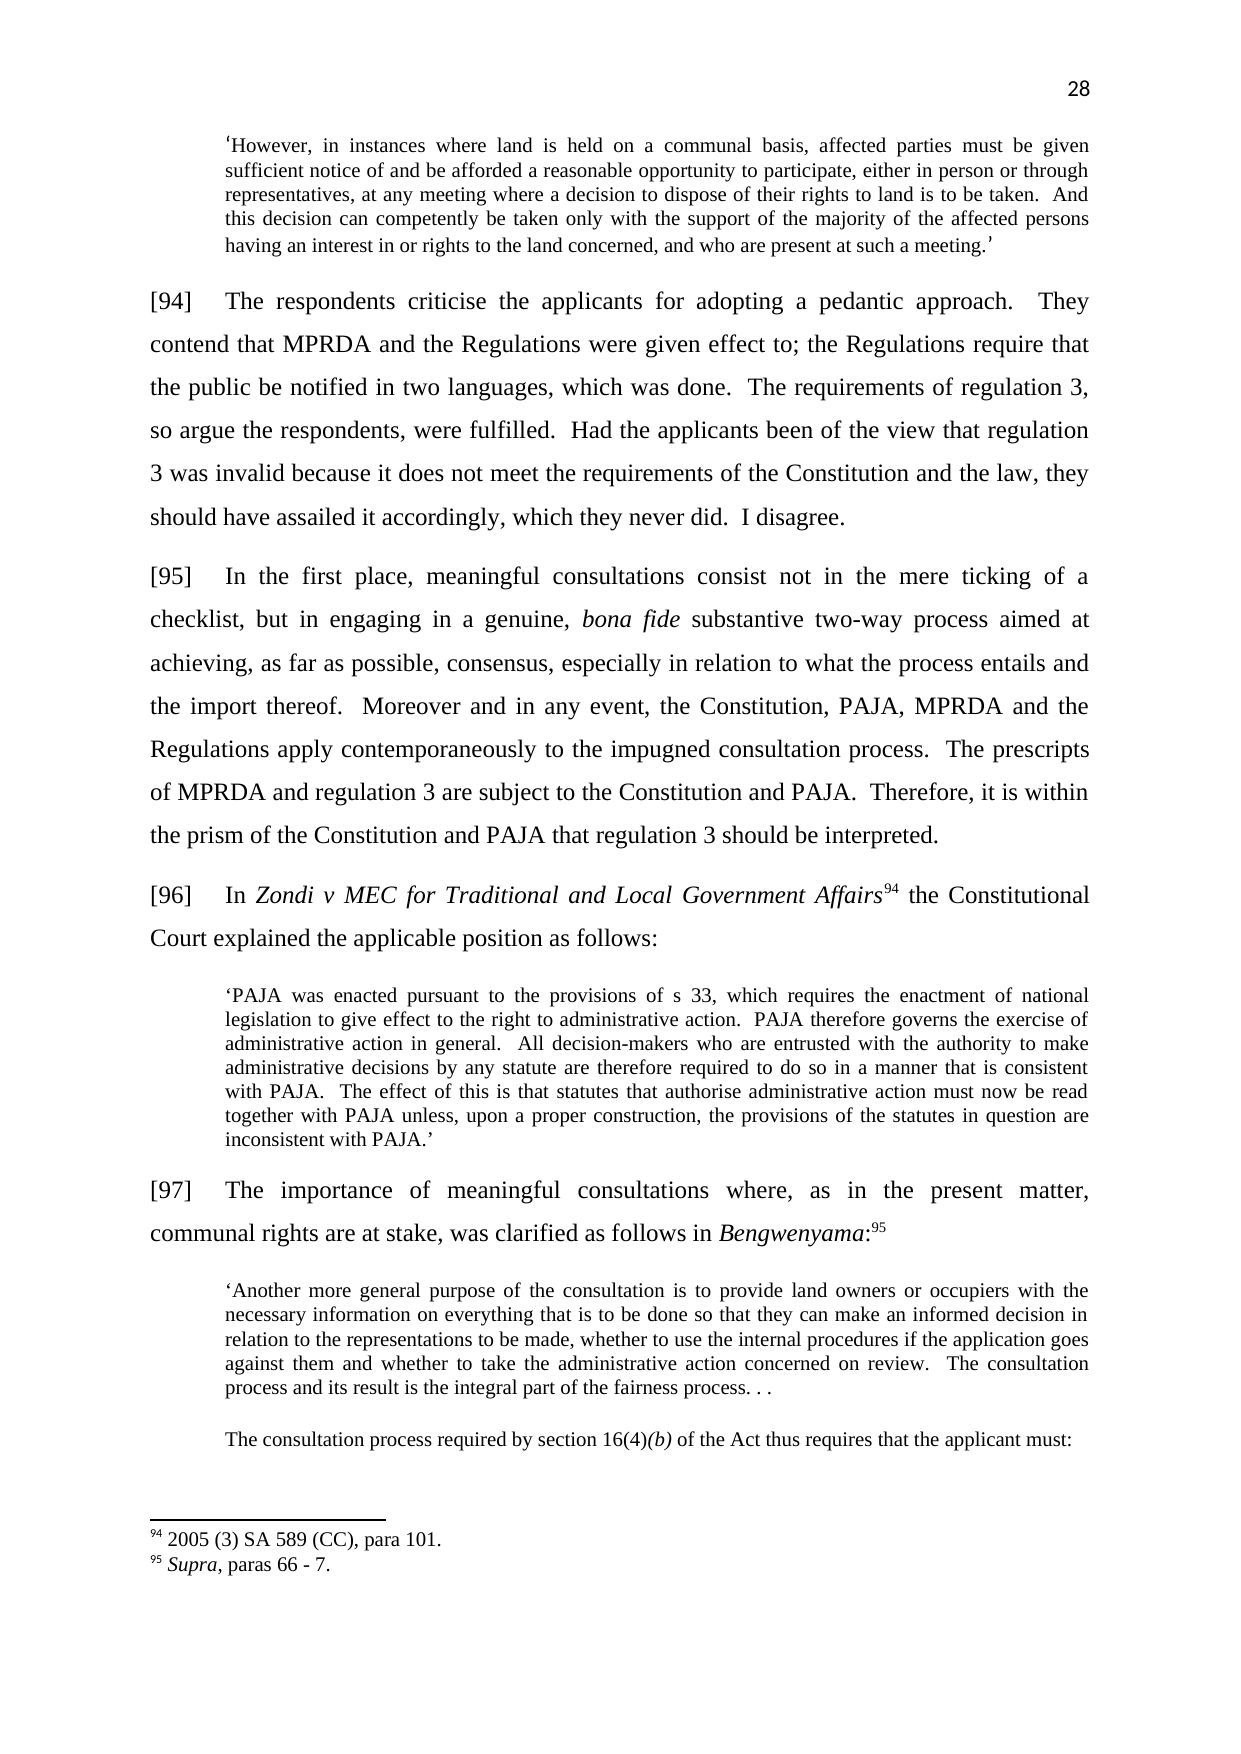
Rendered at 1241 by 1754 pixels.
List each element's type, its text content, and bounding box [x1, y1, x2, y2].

text [95] In the first place, meaningful consultations consist not in the mere ticking of a checklist, but in engaging in a genuine, bona fide substantive two-way process aimed at achieving, as far as possible, consensus, especially in relation to what the process entails and the import thereof. Moreover and in any event, the Constitution, PAJA, MPRDA and the Regulations apply contemporaneously to the impugned consultation process. The prescripts of MPRDA and regulation 3 are subject to the Constitution and PAJA. Therefore, it is within the prism of the Constitution and PAJA that regulation 3 should be interpreted. [150, 561, 1090, 849]
text The consultation process required by section 16(4)(b) of the Act thus requires that the applicant must: [150, 1427, 1090, 1451]
text [96] In Zondi v MEC for Traditional and Local Government Affairs the Constitutional Court explained the applicable position as follows: [150, 880, 1090, 952]
text [97] The importance of meaningful consultations where, as in the present matter, communal rights are at stake, was clarified as follows in Bengwenyama: [150, 1175, 1090, 1247]
text [94] The respondents criticise the applicants for adopting a pedantic approach. They contend that MPRDA and the Regulations were given effect to; the Regulations require that the public be notified in two languages, which was done. The requirements of regulation 3, so argue the respondents, were fulfilled. Had the applicants been of the view that regulation 3 was invalid because it does not meet the requirements of the Constitution and the law, they should have assailed it accordingly, which they never did. I disagree. [150, 286, 1090, 530]
text ‘However, in instances where land is held on a communal basis, affected parties must be given sufficient notice of and be afforded a reasonable opportunity to participate, either in person or through representatives, at any meeting where a decision to dispose of their rights to land is to be taken. And this decision can competently be taken only with the support of the majority of the affected persons having an interest in or rights to the land concerned, and who are present at such a meeting.’ [225, 130, 1090, 258]
text ‘Another more general purpose of the consultation is to provide land owners or occupiers with the necessary information on everything that is to be done so that they can make an informed decision in relation to the representations to be made, whether to use the internal procedures if the application goes against them and whether to take the administrative action concerned on review. The consultation process and its result is the integral part of the fairness process. . . [225, 1278, 1090, 1399]
text ‘PAJA was enacted pursuant to the provisions of s 33, which requires the enactment of national legislation to give effect to the right to administrative action. PAJA therefore governs the exercise of administrative action in general. All decision-makers who are entrusted with the authority to make administrative decisions by any statute are therefore required to do so in a manner that is consistent with PAJA. The effect of this is that statutes that authorise administrative action must now be read together with PAJA unless, upon a proper construction, the provisions of the statutes in question are inconsistent with PAJA.’ [225, 983, 1090, 1151]
